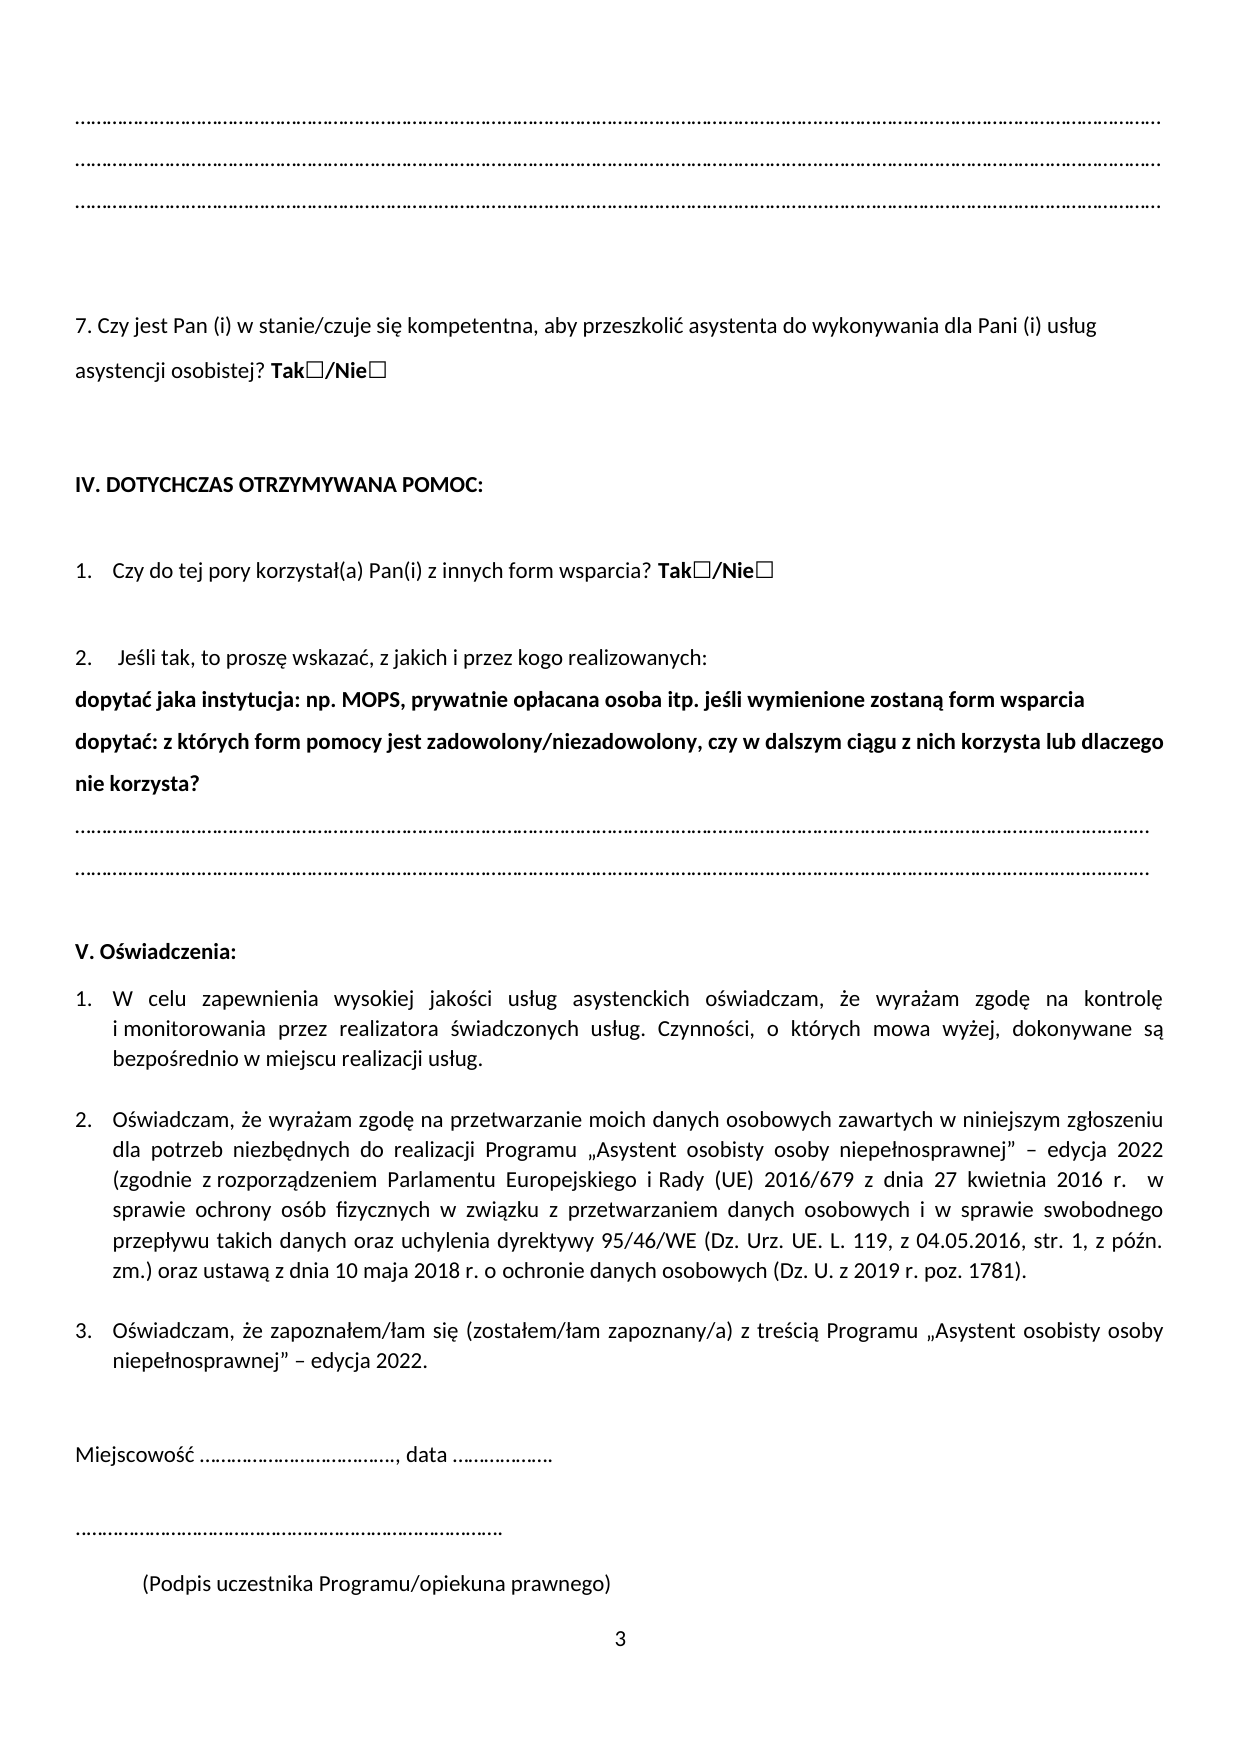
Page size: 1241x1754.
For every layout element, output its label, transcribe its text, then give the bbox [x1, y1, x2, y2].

text dopytać jaka instytucja: np. MOPS, prywatnie opłacana osoba itp. jeśli wymienione zostaną form wsparcia dopytać: z których form pomocy jest zadowolony/niezadowolony, czy w dalszym ciągu z nich korzysta lub dlaczego nie korzysta? [75, 685, 1165, 797]
list Jeśli tak, to proszę wskazać, z jakich i przez kogo realizowanych: [75, 643, 1165, 671]
text V. Oświadczenia: [75, 937, 1165, 965]
list Czy do tej pory korzystał(a) Pan(i) z innych form wsparcia? Tak/Nie [75, 554, 1165, 586]
list Oświadczam, że wyrażam zgodę na przetwarzanie moich danych osobowych zawartych w niniejszym zgłoszeniu dla potrzeb niezbędnych do realizacji Programu „Asystent osobisty osoby niepełnosprawnej” – edycja 2022 (zgodnie z rozporządzeniem Parlamentu Europejskiego i Rady (UE) 2016/679 z dnia 27 kwietnia 2016 r. w sprawie ochrony osób fizycznych w związku z przetwarzaniem danych osobowych i w sprawie swobodnego przepływu takich danych oraz uchylenia dyrektywy 95/46/WE (Dz. Urz. UE. L. 119, z 04.05.2016, str. 1, z późn. zm.) oraz ustawą z dnia 10 maja 2018 r. o ochronie danych osobowych (Dz. U. z 2019 r. poz. 1781). [75, 1105, 1165, 1284]
text ………………………………………………………………………………………………………………………………………………………………………………………………………………………………………………………………………………………………………………………………………………………………………… [75, 811, 1165, 881]
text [75, 102, 1165, 130]
text Miejscowość ………………………………., data ………………. [75, 1440, 1165, 1468]
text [75, 186, 1165, 214]
text IV. DOTYCHCZAS OTRZYMYWANA POMOC: [75, 471, 1165, 498]
text 7. Czy jest Pan (i) w stanie/czuje się kompetentna, aby przeszkolić asystenta do wykonywania dla Pani (i) usług asystencji osobistej? Tak/Nie [75, 312, 1165, 385]
text ..……………………………………………………………………. [75, 1513, 1165, 1541]
text (Podpis uczestnika Programu/opiekuna prawnego) [75, 1569, 1165, 1597]
list Oświadczam, że zapoznałem/łam się (zostałem/łam zapoznany/a) z treścią Programu „Asystent osobisty osoby niepełnosprawnej” – edycja 2022. [75, 1316, 1165, 1374]
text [75, 144, 1165, 172]
list W celu zapewnienia wysokiej jakości usług asystenckich oświadczam, że wyrażam zgodę na kontrolę i monitorowania przez realizatora świadczonych usług. Czynności, o których mowa wyżej, dokonywane są bezpośrednio w miejscu realizacji usług. [75, 984, 1165, 1072]
